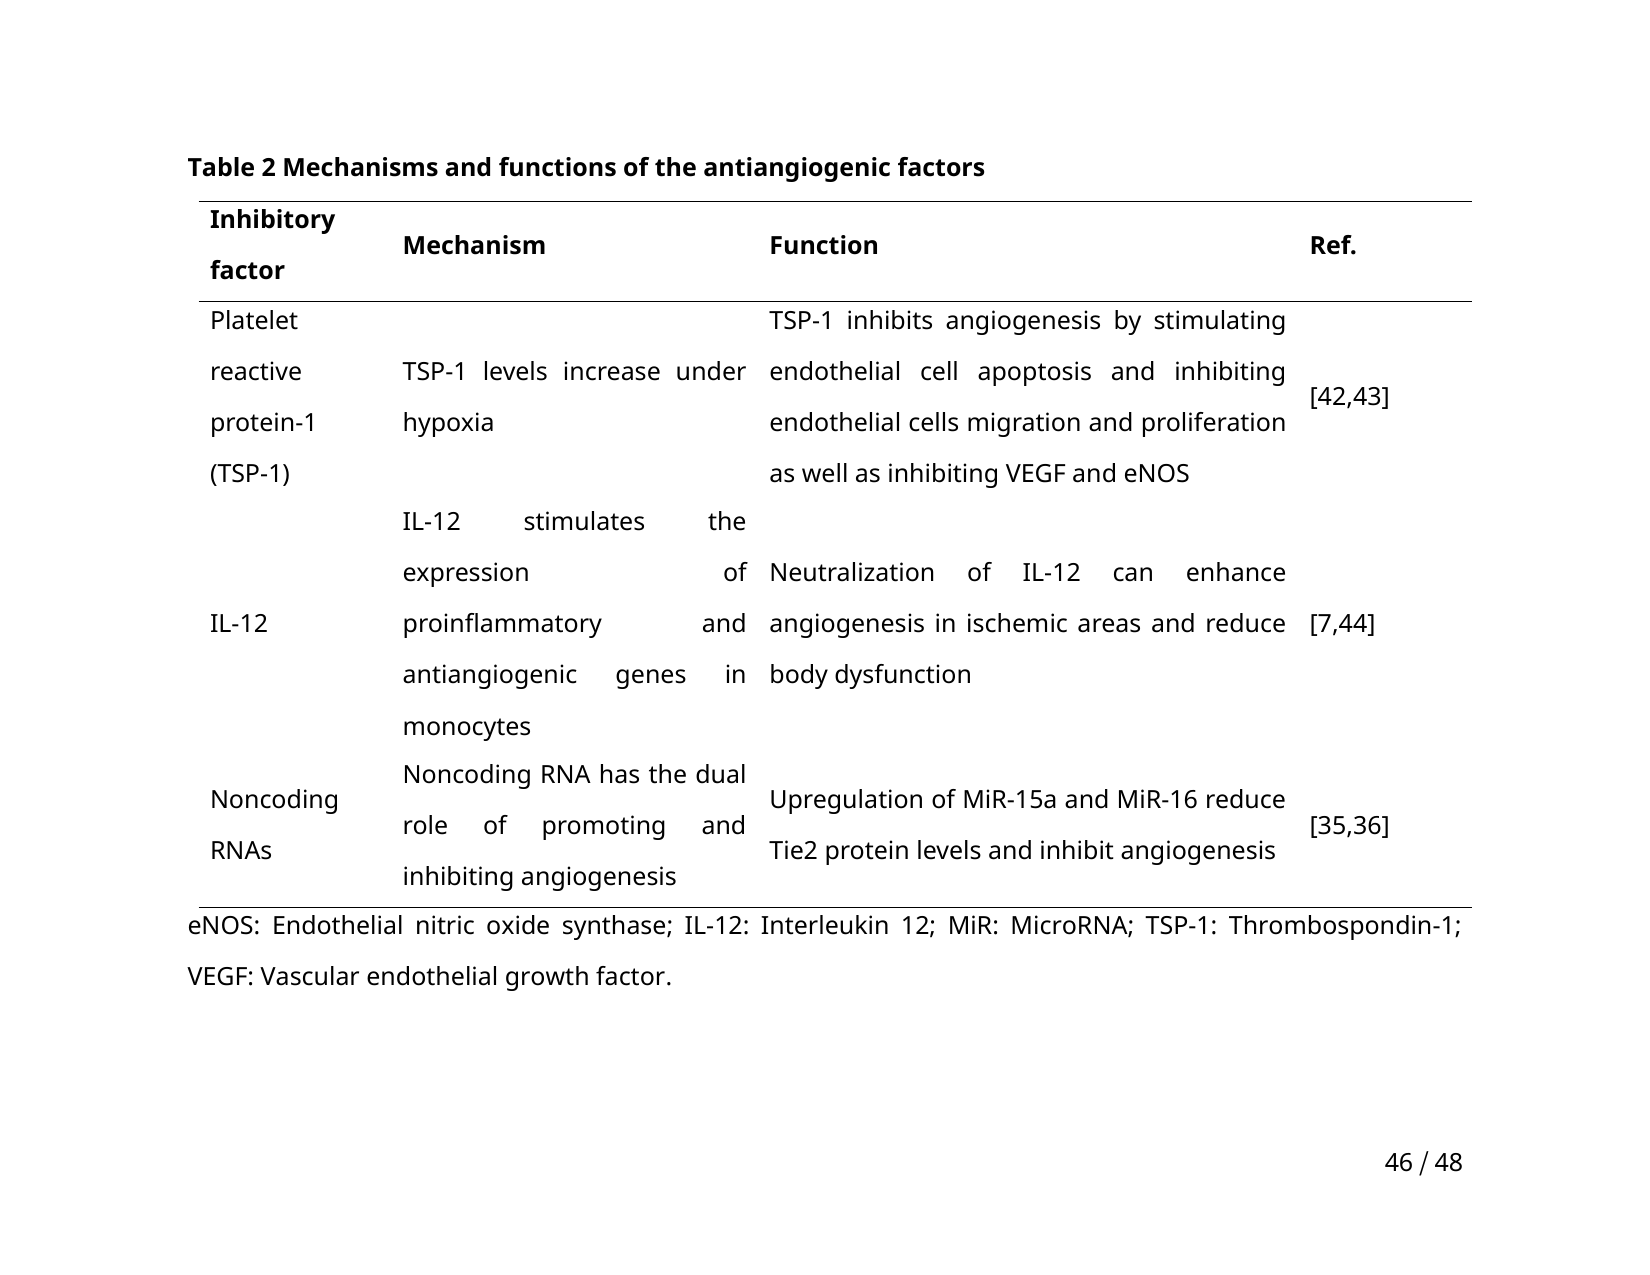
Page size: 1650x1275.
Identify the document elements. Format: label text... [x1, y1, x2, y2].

table_header Function [758, 202, 1298, 301]
table_cell [35,36] [1298, 756, 1472, 907]
table_cell [7,44] [1298, 504, 1472, 756]
table_cell IL-12 [199, 504, 391, 756]
table_header Inhibitory factor [199, 202, 391, 301]
table_cell Noncoding RNAs [199, 756, 391, 907]
table_header Mechanism [391, 202, 758, 301]
text eNOS: Endothelial nitric oxide synthase; IL-12: Interleukin 12; MiR: MicroRNA; TSP-1: Thrombospondin-1; VEGF: Vascular endothelial growth factor. [187, 908, 1463, 993]
text Table 2 Mechanisms and functions of the antiangiogenic factors [187, 150, 1463, 184]
table_cell TSP-1 levels increase under hypoxia [391, 302, 758, 504]
table_cell [42,43] [1298, 302, 1472, 504]
table_cell IL-12 stimulates the expression of proinflammatory and antiangiogenic genes in monocytes [391, 504, 758, 756]
table_cell Neutralization of IL-12 can enhance angiogenesis in ischemic areas and reduce body dysfunction [758, 504, 1298, 756]
table_cell Platelet reactive protein-1 (TSP-1) [199, 302, 391, 504]
table_header Ref. [1298, 202, 1472, 301]
table_cell TSP-1 inhibits angiogenesis by stimulating endothelial cell apoptosis and inhibiting endothelial cells migration and proliferation as well as inhibiting VEGF and eNOS [758, 302, 1298, 504]
table_cell Noncoding RNA has the dual role of promoting and inhibiting angiogenesis [391, 756, 758, 907]
table_cell Upregulation of MiR-15a and MiR-16 reduce Tie2 protein levels and inhibit angiogenesis [758, 756, 1298, 907]
